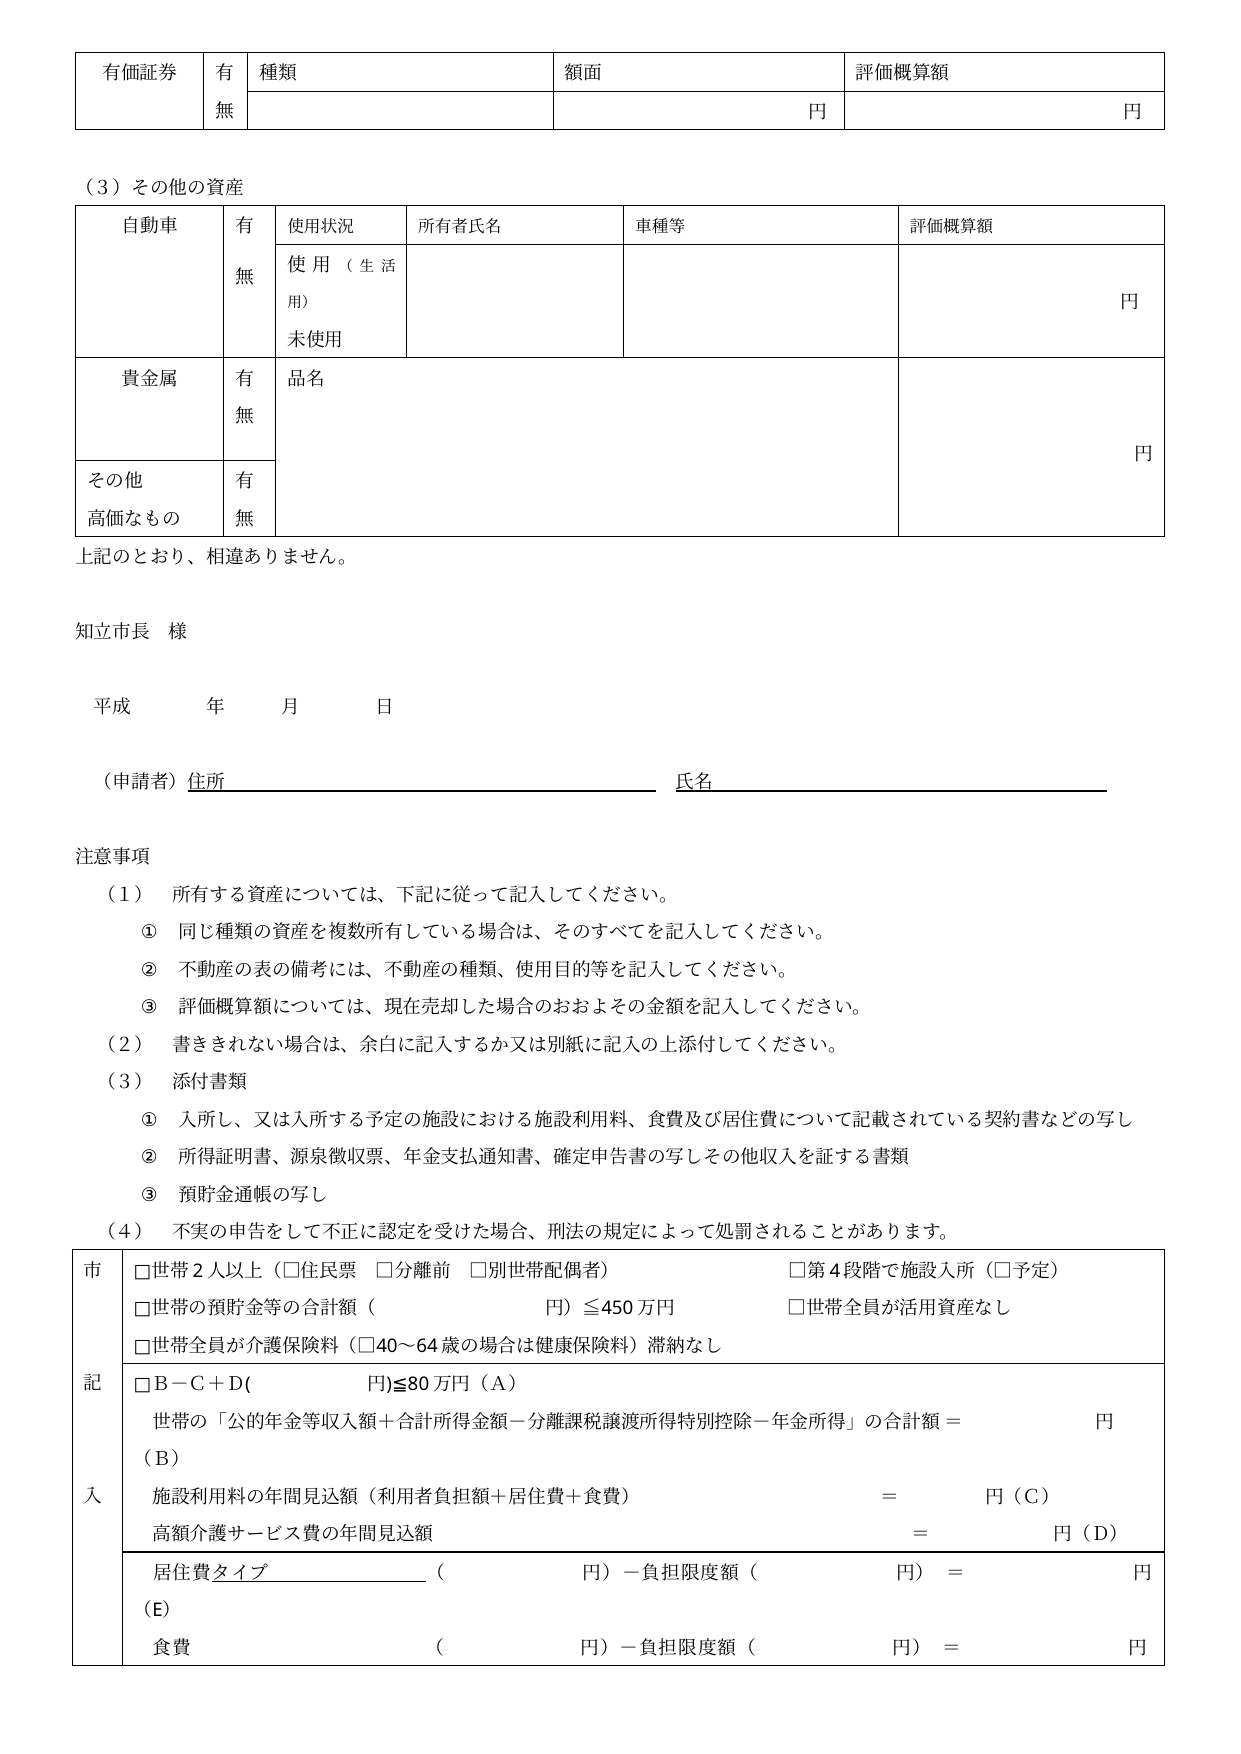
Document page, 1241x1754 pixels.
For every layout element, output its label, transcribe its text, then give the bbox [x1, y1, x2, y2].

table_cell 円 [899, 245, 1164, 357]
table_header 有 無 [224, 206, 275, 357]
table_cell 評価概算額 [845, 53, 1164, 91]
table_cell 円 [845, 92, 1164, 129]
table_cell 品名 [276, 358, 407, 536]
text 上記のとおり、相違ありません。 [75, 537, 1165, 574]
list 所有する資産については、下記に従って記入してください。 [97, 874, 1165, 912]
table_cell 円 [554, 92, 844, 129]
table_cell 額面 [554, 53, 844, 91]
table_cell 円 [899, 358, 1164, 536]
table_cell 有 無 [224, 461, 275, 536]
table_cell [123, 1553, 1164, 1665]
table_header 市記入 [73, 1250, 122, 1665]
text 注意事項 [75, 837, 1165, 874]
table_header □世帯2人以上（□住民票 □分離前 □別世帯配偶者） □第4段階で施設入所（□予定） □世帯の預貯金等の合計額（ 円）≦450万円 □世帯全員が活用資産なし □世帯全員が介護保険料（□40～64歳の場合は健康保険料）滞納なし [123, 1250, 1164, 1363]
list 書ききれない場合は、余白に記入するか又は別紙に記入の上添付してください。 [97, 1024, 1165, 1062]
text 知立市長 様 [75, 612, 1165, 649]
list 評価概算額については、現在売却した場合のおおよその金額を記入してください。 [141, 987, 1165, 1024]
table_cell [248, 92, 553, 129]
table_cell □Ｂ－Ｃ＋Ｄ( 円)≦80万円（Ａ） 世帯の「公的年金等収入額＋合計所得金額－分離課税譲渡所得特別控除－年金所得」の合計額 ＝ 円（Ｂ） 施設利用料の年間見込額（利用者負担額＋居住費＋食費） ＝ 円（Ｃ） 高額介護サービス費の年間見込額 ＝ 円（Ｄ） [123, 1364, 1164, 1551]
list 預貯金通帳の写し [141, 1174, 1165, 1212]
table_cell [407, 245, 623, 357]
table_header 自動車 [76, 206, 223, 357]
list 所得証明書、源泉徴収票、年金支払通知書、確定申告書の写しその他収入を証する書類 [141, 1137, 1165, 1174]
list 同じ種類の資産を複数所有している場合は、そのすべてを記入してください。 [141, 912, 1165, 949]
table_header 車種等 [624, 206, 898, 244]
table_cell [407, 358, 898, 536]
list 添付書類 [97, 1062, 1165, 1099]
table_cell 使用（生活用） 未使用 [276, 245, 406, 357]
table_cell 有 無 [224, 358, 275, 460]
table_header 所有者氏名 [407, 206, 623, 244]
list 入所し、又は入所する予定の施設における施設利用料、食費及び居住費について記載されている契約書などの写し [141, 1099, 1165, 1137]
table_cell 種類 [248, 53, 553, 91]
text （３）その他の資産 [75, 168, 1165, 205]
table_cell 有 無 [204, 53, 247, 129]
table_cell その他 高価なもの [76, 461, 223, 536]
table_cell 有価証券 [76, 53, 203, 129]
table_header 評価概算額 [899, 206, 1164, 244]
list 不動産の表の備考には、不動産の種類、使用目的等を記入してください。 [141, 949, 1165, 987]
table_cell 貴金属 [76, 358, 223, 460]
text 平成 年 月 日 [75, 687, 1165, 724]
list 不実の申告をして不正に認定を受けた場合、刑法の規定によって処罰されることがあります。 [97, 1212, 1165, 1249]
table_cell [624, 245, 898, 357]
text （申請者）住所 氏名 [75, 762, 1165, 799]
table_header 使用状況 [276, 206, 406, 244]
